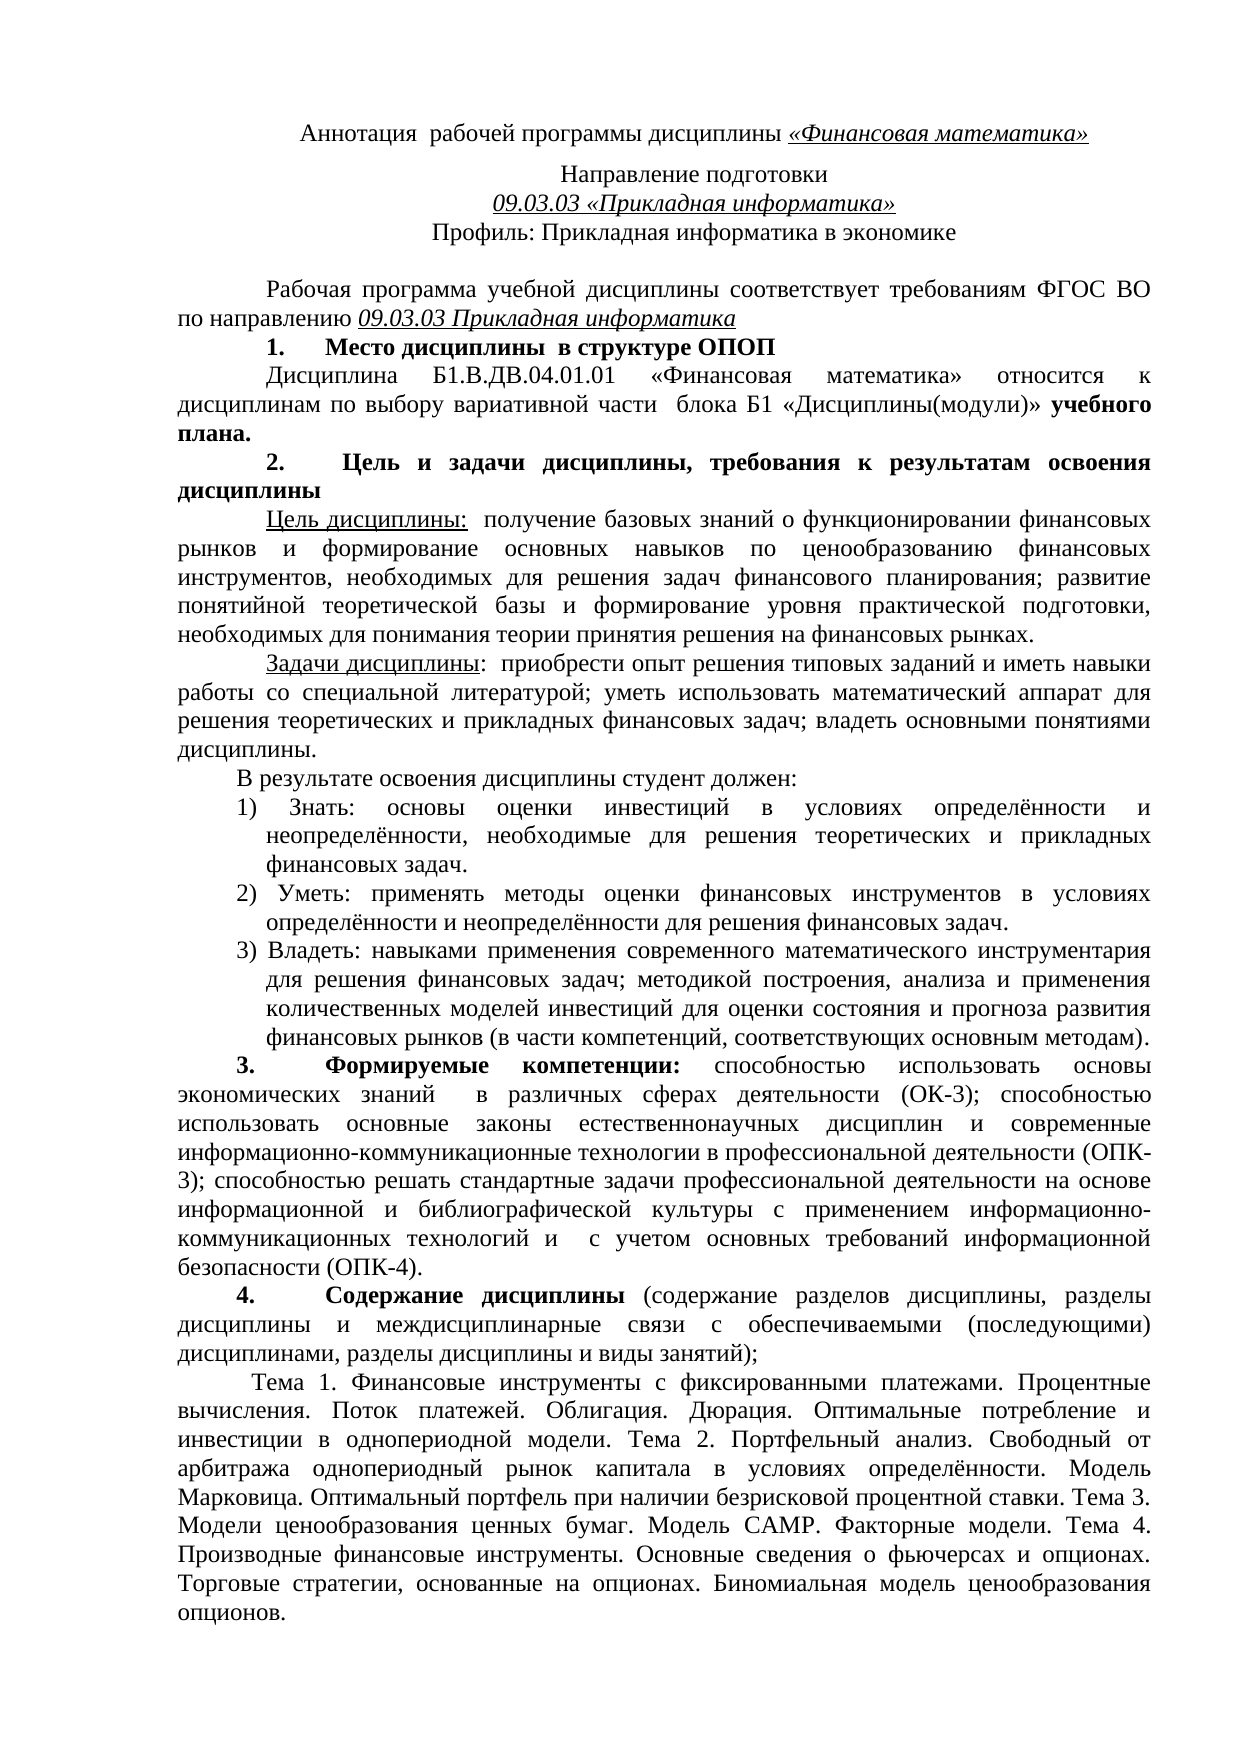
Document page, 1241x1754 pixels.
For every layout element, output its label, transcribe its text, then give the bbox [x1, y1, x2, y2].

text Направление подготовки [177, 159, 1152, 188]
list Дисциплина Б1.В.ДВ.04.01.01 «Финансовая математика» относится к дисциплинам по выбору вариативной части блока Б1 «Дисциплины(модули)» учебного плана. [177, 361, 1152, 447]
text Задачи дисциплины: приобрести опыт решения типовых заданий и иметь навыки работы со специальной литературой; уметь использовать математический аппарат для решения теоретических и прикладных финансовых задач; владеть основными понятиями дисциплины. [177, 648, 1152, 763]
text В результате освоения дисциплины студент должен: [177, 763, 1152, 792]
list Содержание дисциплины (содержание разделов дисциплины, разделы дисциплины и междисциплинарные связи с обеспечиваемыми (последующими) дисциплинами, разделы дисциплины и виды занятий); [177, 1281, 1152, 1367]
text Аннотация рабочей программы дисциплины «Финансовая математика» [177, 118, 1152, 147]
text 1) Знать: основы оценки инвестиций в условиях определённости и неопределённости, необходимые для решения теоретических и прикладных финансовых задач. [236, 792, 1152, 878]
text 2) Уметь: применять методы оценки финансовых инструментов в условиях определённости и неопределённости для решения финансовых задач. [236, 878, 1152, 936]
text Цель дисциплины: получение базовых знаний о функционировании финансовых рынков и формирование основных навыков по ценообразованию финансовых инструментов, необходимых для решения задач финансового планирования; развитие понятийной теоретической базы и формирование уровня практической подготовки, необходимых для понимания теории принятия решения на финансовых рынках. [177, 504, 1152, 648]
text Профиль: Прикладная информатика в экономике [177, 217, 1152, 246]
text Рабочая программа учебной дисциплины соответствует требованиям ФГОС ВО по направлению 09.03.03 Прикладная информатика [177, 274, 1152, 332]
text 3) Владеть: навыками применения современного математического инструментария для решения финансовых задач; методикой построения, анализа и применения количественных моделей инвестиций для оценки состояния и прогноза развития финансовых рынков (в части компетенций, соответствующих основным методам). [236, 936, 1152, 1051]
text Тема 1. Финансовые инструменты с фиксированными платежами. Процентные вычисления. Поток платежей. Облигация. Дюрация. Оптимальные потребление и инвестиции в однопериодной модели. Тема 2. Портфельный анализ. Свободный от арбитража однопериодный рынок капитала в условиях определённости. Модель Марковица. Оптимальный портфель при наличии безрисковой процентной ставки. Тема 3. Модели ценообразования ценных бумаг. Модель CAMP. Факторные модели. Тема 4. Производные финансовые инструменты. Основные сведения о фьючерсах и опционах. Торговые стратегии, основанные на опционах. Биномиальная модель ценообразования опционов. [177, 1367, 1152, 1626]
text 09.03.03 «Прикладная информатика» [177, 188, 1152, 217]
list Формируемые компетенции: способностью использовать основы экономических знаний в различных сферах деятельности (ОК-3); способностью использовать основные законы естественнонаучных дисциплин и современные информационно-коммуникационные технологии в профессиональной деятельности (ОПК-3); способностью решать стандартные задачи профессиональной деятельности на основе информационной и библиографической культуры с применением информационно-коммуникационных технологий и с учетом основных требований информационной безопасности (ОПК-4). [177, 1051, 1152, 1281]
list Цель и задачи дисциплины, требования к результатам освоения дисциплины [177, 447, 1152, 504]
list Место дисциплины в структуре ОПОП [177, 332, 1152, 361]
